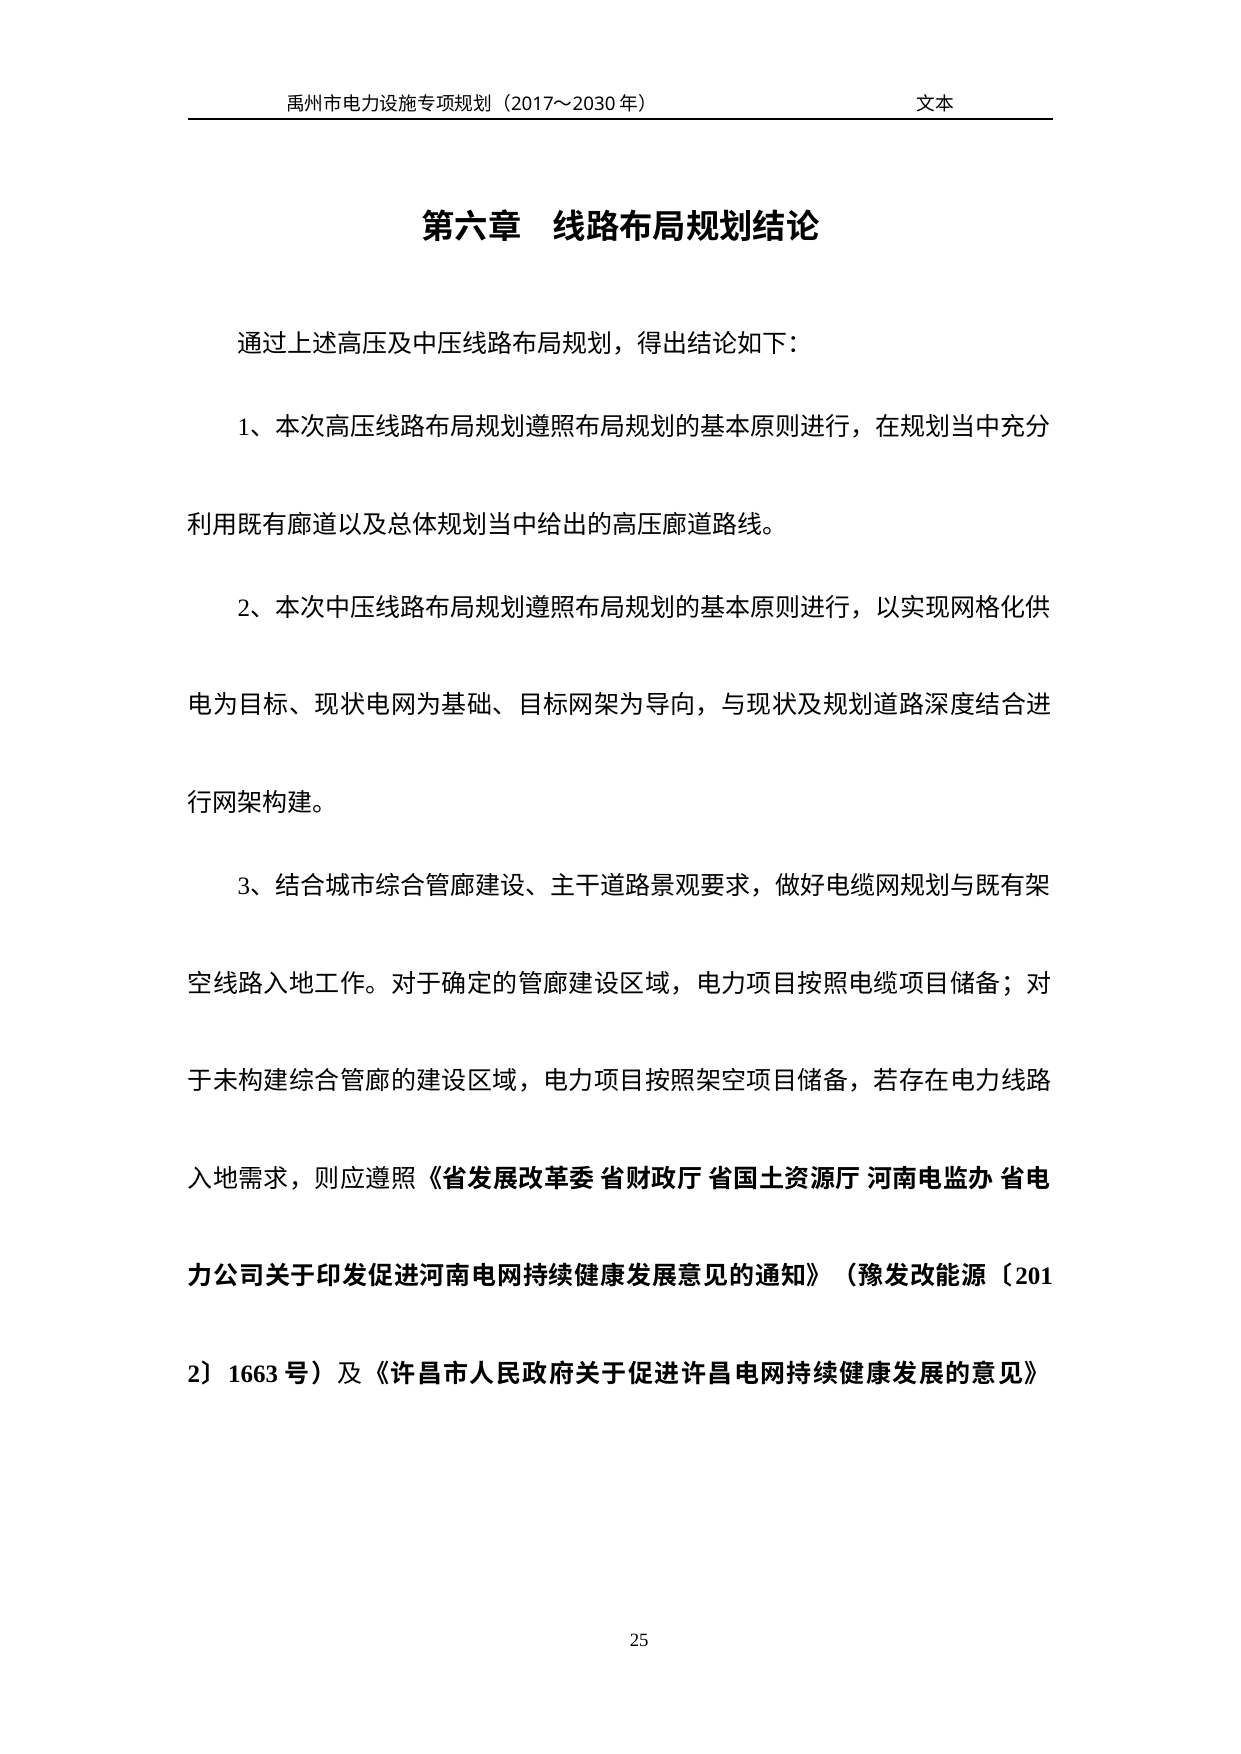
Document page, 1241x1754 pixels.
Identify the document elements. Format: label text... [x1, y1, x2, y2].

list 本次高压线路布局规划遵照布局规划的基本原则进行，在规划当中充分利用既有廊道以及总体规划当中给出的高压廊道路线。 [187, 392, 1053, 555]
subtitle 线路布局规划结论 [187, 191, 1053, 256]
list 本次中压线路布局规划遵照布局规划的基本原则进行，以实现网格化供电为目标、现状电网为基础、目标网架为导向，与现状及规划道路深度结合进行网架构建。 [187, 573, 1053, 833]
text 通过上述高压及中压线路布局规划，得出结论如下： [187, 309, 1053, 374]
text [187, 851, 1053, 1404]
